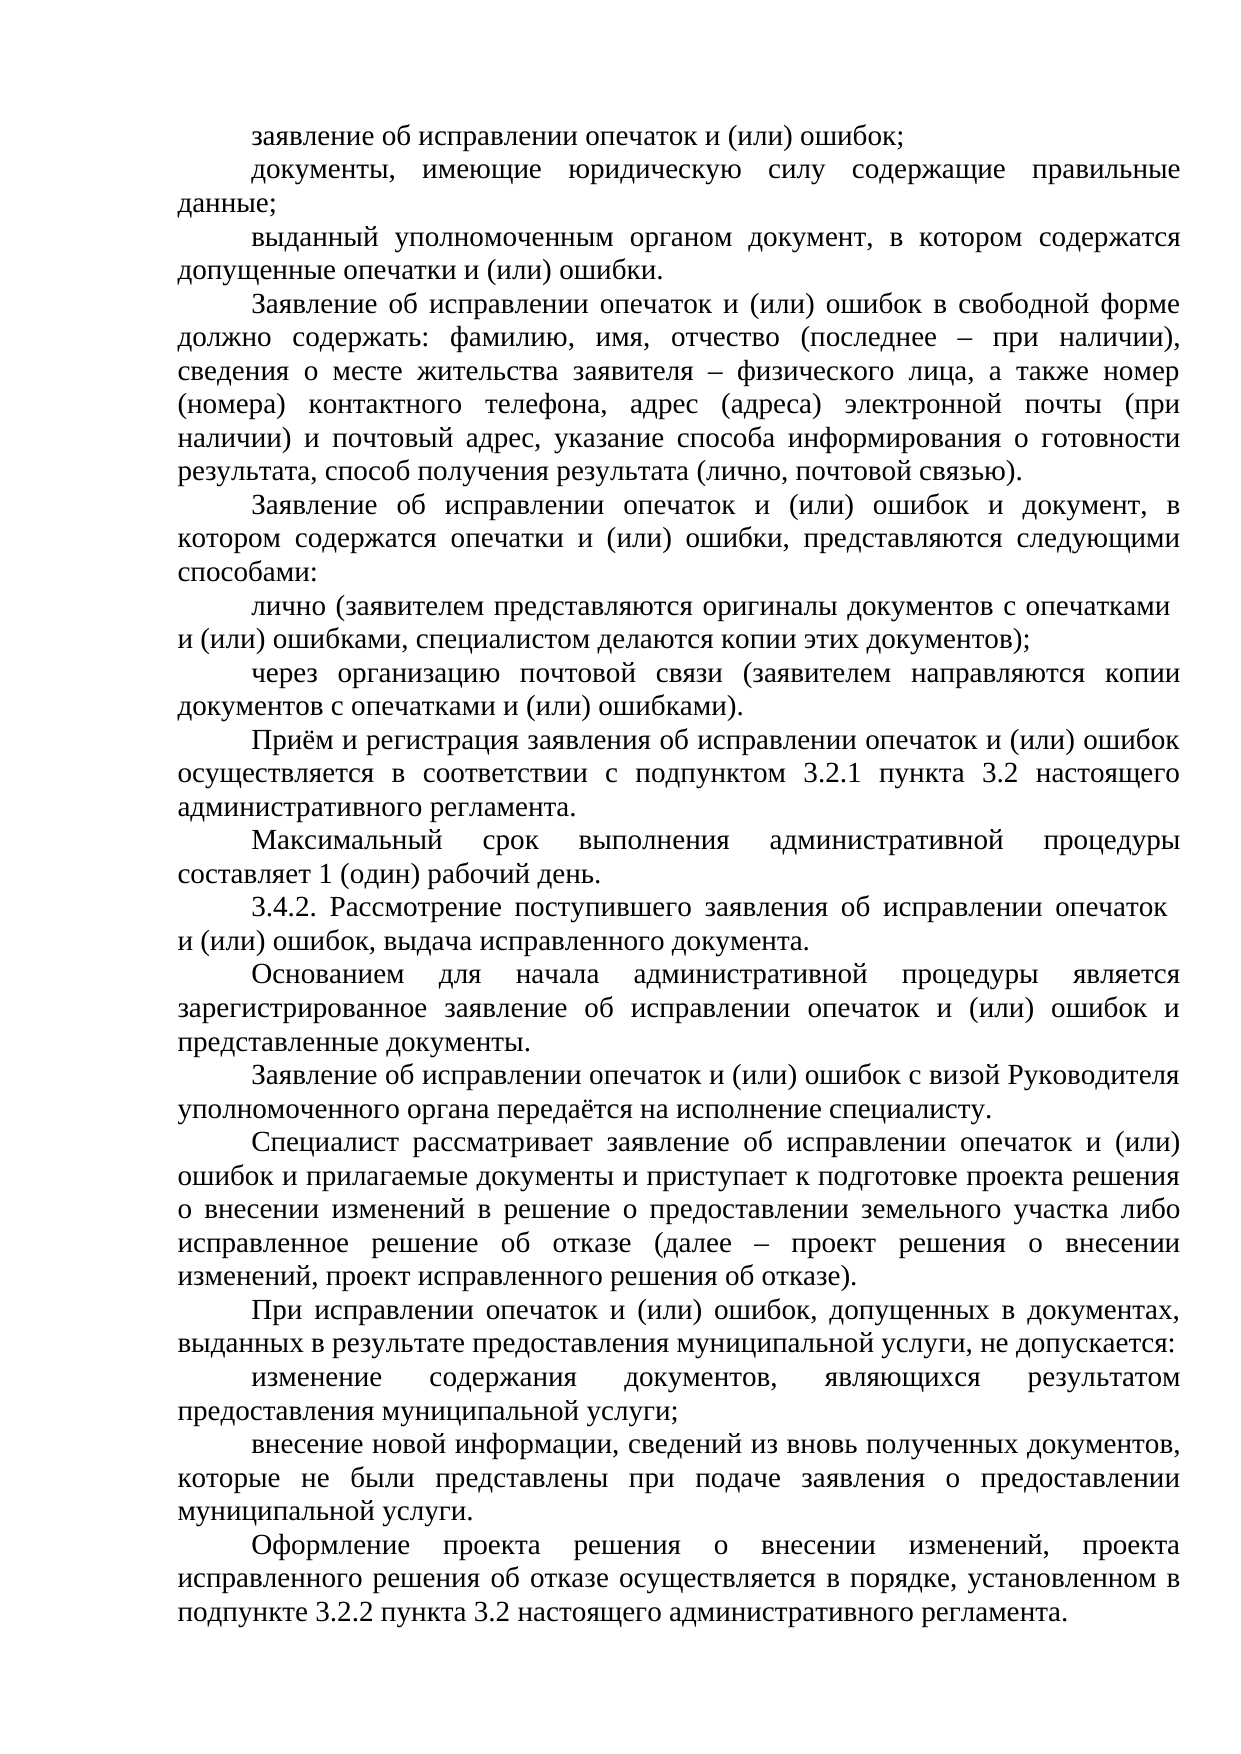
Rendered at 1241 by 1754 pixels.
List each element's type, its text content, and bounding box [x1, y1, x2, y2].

text через организацию почтовой связи (заявителем направляются копии документов с опечатками и (или) ошибками). [177, 655, 1181, 722]
text Заявление об исправлении опечаток и (или) ошибок и документ, в котором содержатся опечатки и (или) ошибки, представляются следующими способами: [177, 487, 1181, 588]
text лично (заявителем представляются оригиналы документов с опечатками и (или) ошибками, специалистом делаются копии этих документов); [177, 588, 1181, 655]
text Специалист рассматривает заявление об исправлении опечаток и (или) ошибок и прилагаемые документы и приступает к подготовке проекта решения о внесении изменений в решение о предоставлении земельного участка либо исправленное решение об отказе (далее – проект решения о внесении изменений, проект исправленного решения об отказе). [177, 1124, 1181, 1292]
text Максимальный срок выполнения административной процедуры составляет 1 (один) рабочий день. [177, 822, 1181, 889]
text документы, имеющие юридическую силу содержащие правильные данные; [177, 152, 1181, 219]
text Заявление об исправлении опечаток и (или) ошибок с визой Руководителя уполномоченного органа передаётся на исполнение специалисту. [177, 1057, 1181, 1124]
text выданный уполномоченным органом документ, в котором содержатся допущенные опечатки и (или) ошибки. [177, 219, 1181, 286]
text заявление об исправлении опечаток и (или) ошибок; [177, 118, 1181, 152]
text Приём и регистрация заявления об исправлении опечаток и (или) ошибок осуществляется в соответствии с подпунктом 3.2.1 пункта 3.2 настоящего административного регламента. [177, 722, 1181, 822]
text Основанием для начала административной процедуры является зарегистрированное заявление об исправлении опечаток и (или) ошибок и представленные документы. [177, 957, 1181, 1057]
text внесение новой информации, сведений из вновь полученных документов, которые не были представлены при подаче заявления о предоставлении муниципальной услуги. [177, 1426, 1181, 1527]
text 3.4.2. Рассмотрение поступившего заявления об исправлении опечаток и (или) ошибок, выдача исправленного документа. [177, 889, 1181, 957]
text Оформление проекта решения о внесении изменений, проекта исправленного решения об отказе осуществляется в порядке, установленном в подпункте 3.2.2 пункта 3.2 настоящего административного регламента. [177, 1527, 1181, 1627]
text Заявление об исправлении опечаток и (или) ошибок в свободной форме должно содержать: фамилию, имя, отчество (последнее – при наличии), сведения о месте жительства заявителя – физического лица, а также номер (номера) контактного телефона, адрес (адреса) электронной почты (при наличии) и почтовый адрес, указание способа информирования о готовности результата, способ получения результата (лично, почтовой связью). [177, 286, 1181, 487]
text изменение содержания документов, являющихся результатом предоставления муниципальной услуги; [177, 1359, 1181, 1426]
text При исправлении опечаток и (или) ошибок, допущенных в документах, выданных в результате предоставления муниципальной услуги, не допускается: [177, 1292, 1181, 1359]
